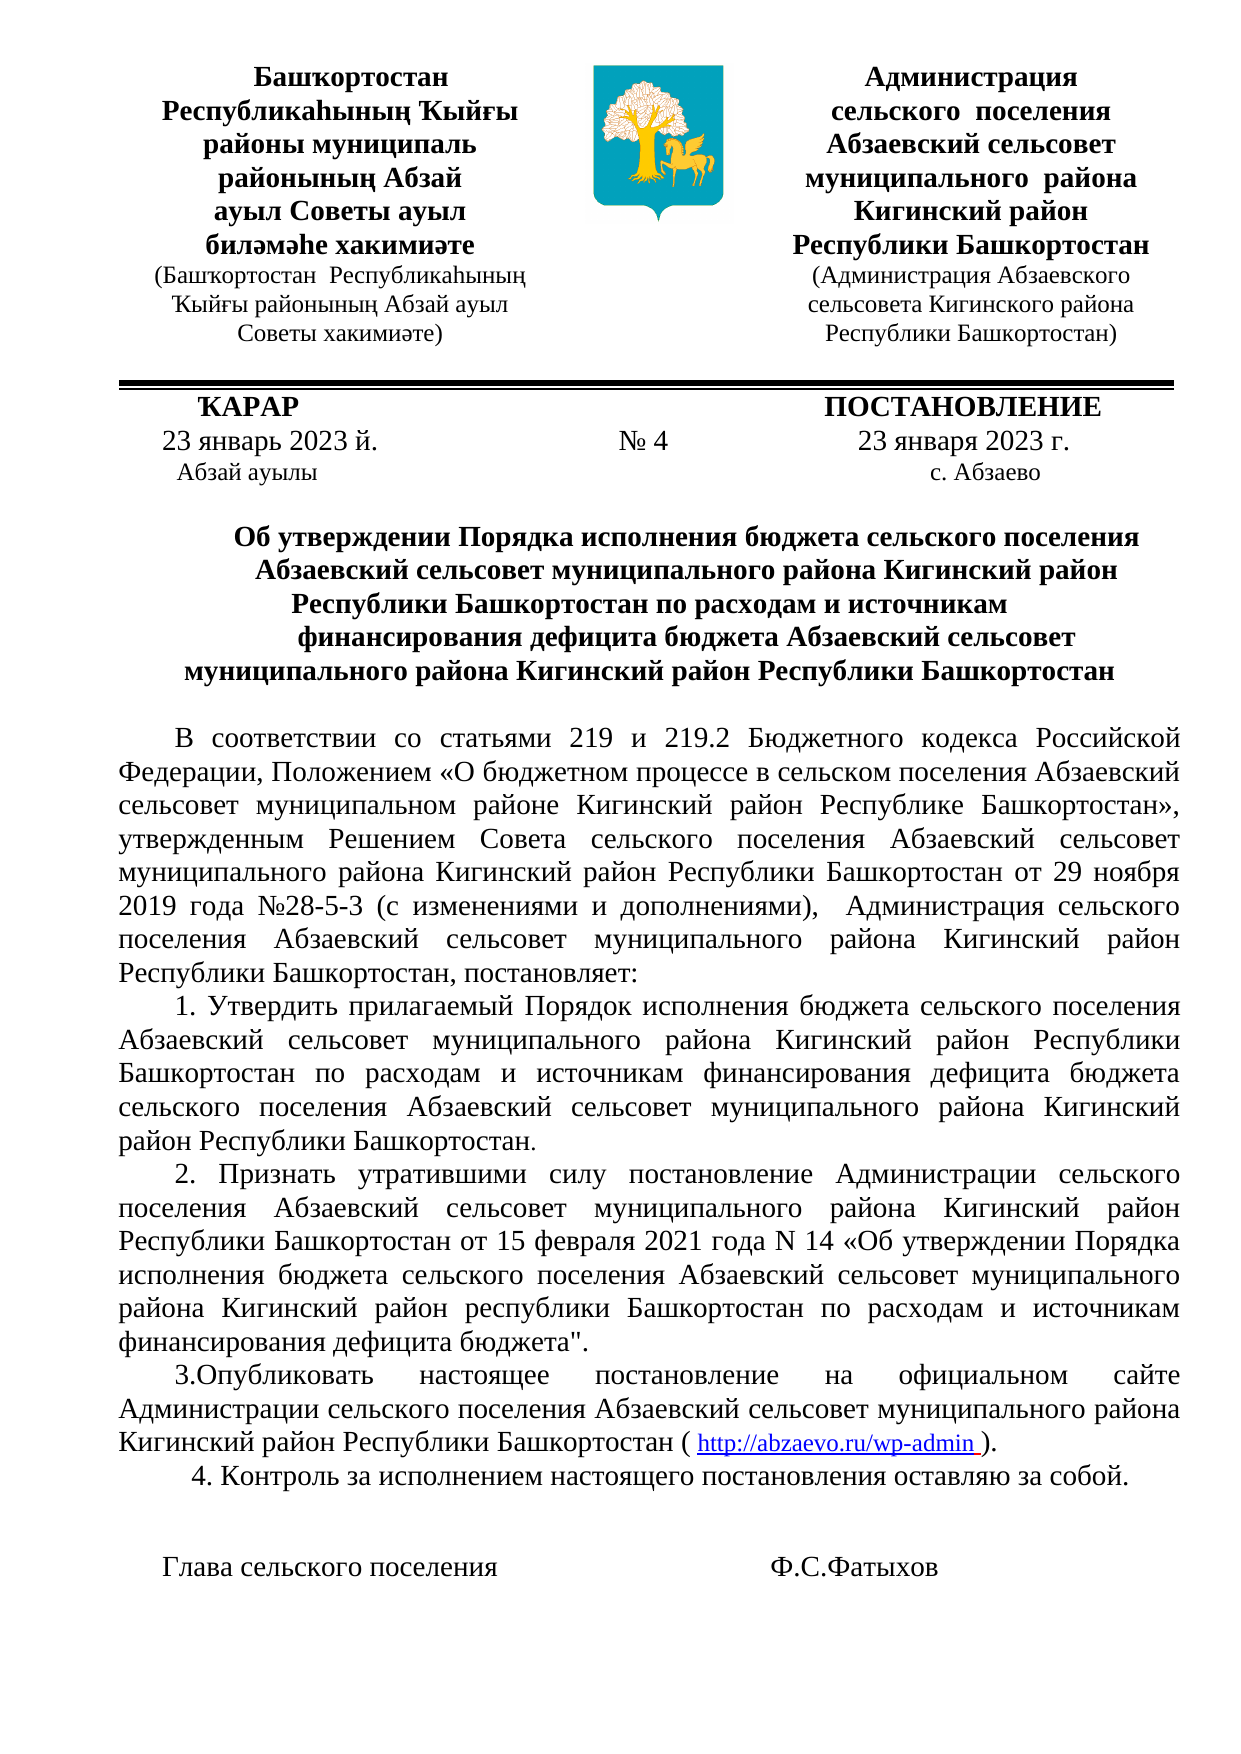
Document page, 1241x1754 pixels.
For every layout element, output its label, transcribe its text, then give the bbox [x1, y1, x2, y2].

text 4. Контроль за исполнением настоящего постановления оставляю за собой. [118, 1458, 1181, 1492]
text Абзай ауылы с. Абзаево [118, 457, 1181, 485]
table_header Администрация сельского поселения Абзаевский сельсовет муниципального района Кигинский район Республики Башкортостан (Администрация Абзаевского сельсовета Кигинского района Республики Башкортостан) [768, 59, 1174, 380]
text Глава сельского поселения Ф.С.Фатыхов [118, 1549, 1181, 1583]
text 2. Признать утратившими силу постановление Администрации сельского поселения Абзаевский сельсовет муниципального района Кигинский район Республики Башкортостан от 15 февраля 2021 года N 14 «Об утверждении Порядка исполнения бюджета сельского поселения Абзаевский сельсовет муниципального района Кигинский район республики Башкортостан по расходам и источникам финансирования дефицита бюджета". [118, 1156, 1181, 1357]
text Абзаевский сельсовет муниципального района Кигинский район Республики Башкортостан по расходам и источникам [118, 552, 1181, 619]
table_header [562, 59, 767, 380]
table_header Башҡортостан Республикаһының Ҡыйғы районы муниципаль районының Абзай ауыл Советы ауыл билǝмǝһе хакимиǝте (Башҡортостан Республикаһының Ҡыйғы районының Абзай ауыл Советы хакимиǝте) [119, 59, 561, 380]
text Об утверждении Порядка исполнения бюджета сельского поселения [118, 519, 1181, 552]
text ҠАРАР ПОСТАНОВЛЕНИЕ [118, 389, 1181, 423]
text финансирования дефицита бюджета Абзаевский сельсовет муниципального района Кигинский район Республики Башкортостан [118, 619, 1181, 687]
text 23 январь 2023 й. № 4 23 января 2023 г. [118, 423, 1181, 457]
picture [584, 63, 734, 224]
text В соответствии со статьями 219 и 219.2 Бюджетного кодекса Российской Федерации, Положением «О бюджетном процессе в сельском поселения Абзаевский сельсовет муниципальном районе Кигинский район Республике Башкортостан», утвержденным Решением Совета сельского поселения Абзаевский сельсовет муниципального района Кигинский район Республики Башкортостан от 29 ноября 2019 года №28-5-3 (с изменениями и дополнениями), Администрация сельского поселения Абзаевский сельсовет муниципального района Кигинский район Республики Башкортостан, постановляет: [118, 720, 1181, 988]
text 3.Опубликовать настоящее постановление на официальном сайте Администрации сельского поселения Абзаевский сельсовет муниципального района Кигинский район Республики Башкортостан ( http://abzaevo.ru/wp-admin ). [118, 1357, 1181, 1458]
text 1. Утвердить прилагаемый Порядок исполнения бюджета сельского поселения Абзаевский сельсовет муниципального района Кигинский район Республики Башкортостан по расходам и источникам финансирования дефицита бюджета сельского поселения Абзаевский сельсовет муниципального района Кигинский район Республики Башкортостан. [118, 988, 1181, 1156]
